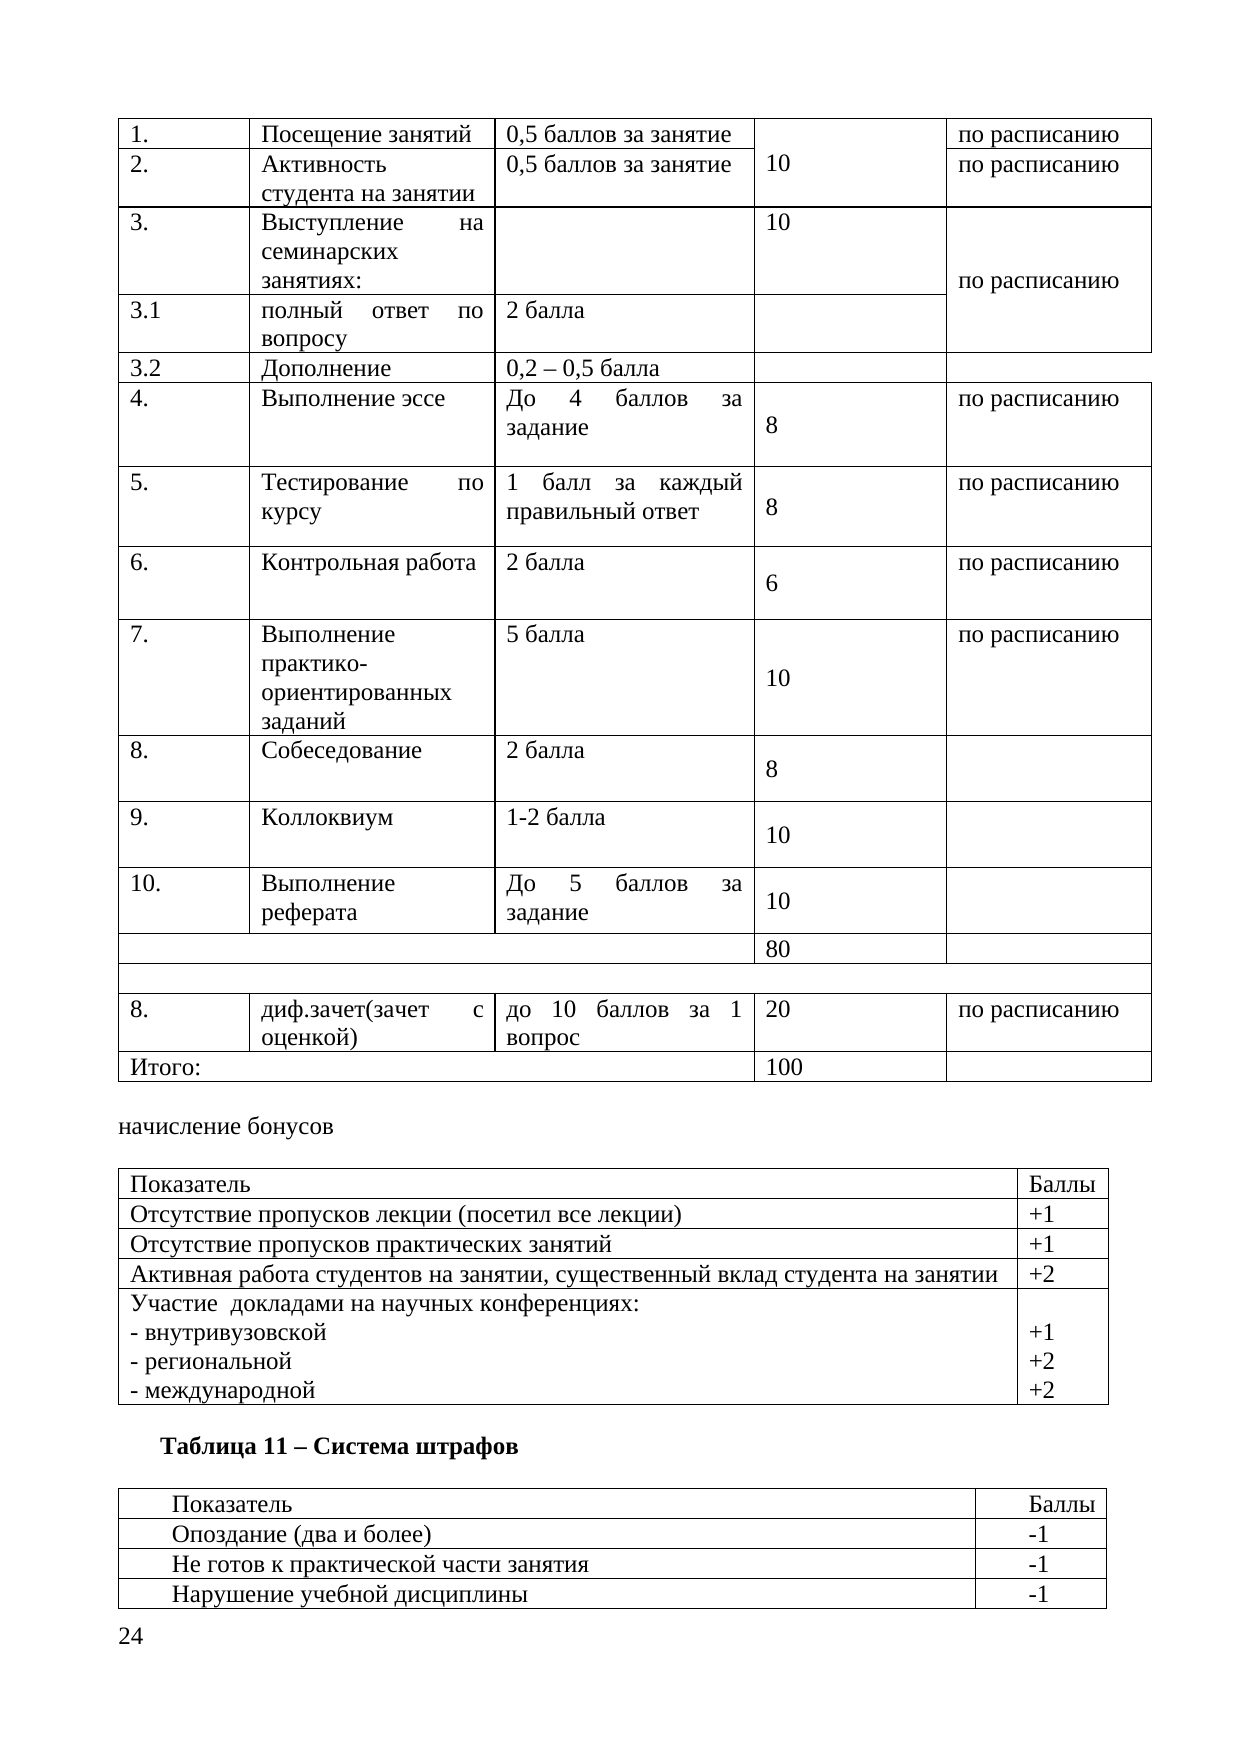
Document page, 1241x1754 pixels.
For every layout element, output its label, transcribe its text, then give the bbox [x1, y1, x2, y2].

table_cell по расписанию [947, 119, 1151, 148]
table_cell по расписанию [947, 208, 1151, 352]
table_cell до 10 баллов за 1 вопрос [496, 994, 754, 1051]
table_cell 8 [755, 736, 946, 801]
table_cell -1 [976, 1549, 1106, 1578]
table_cell Контрольная работа [250, 547, 494, 618]
table_cell [119, 934, 754, 963]
table_cell 2 балла [496, 547, 754, 618]
table_cell 8. [119, 994, 249, 1051]
table_cell 7. [119, 620, 249, 734]
table_cell полный ответ по вопросу [250, 295, 494, 352]
table_cell 8 [755, 467, 946, 546]
table_cell 5 балла [496, 620, 754, 734]
table_header Баллы [976, 1489, 1106, 1518]
table_cell [496, 208, 754, 294]
table_cell +1 [1018, 1229, 1108, 1258]
table_cell [947, 934, 1151, 963]
text начисление бонусов [118, 1111, 1152, 1139]
table_cell 10 [755, 119, 946, 206]
table_cell 8 [755, 383, 946, 466]
table_cell Посещение занятий [250, 119, 494, 148]
table_cell 2 балла [496, 295, 754, 352]
table_cell Итого: [119, 1052, 754, 1081]
table_cell 1 балл за каждый правильный ответ [496, 467, 754, 546]
table_cell 9. [119, 802, 249, 867]
table_cell [755, 295, 946, 352]
table_cell До 5 баллов за задание [496, 868, 754, 933]
table_cell 3. [119, 208, 249, 294]
table_cell Дополнение [250, 353, 494, 382]
table_cell -1 [976, 1579, 1106, 1607]
table_cell 20 [755, 994, 946, 1051]
table_cell по расписанию [947, 467, 1151, 546]
table_cell Опоздание (два и более) [119, 1519, 975, 1548]
table_cell 3.2 [119, 353, 249, 382]
table_cell Выступление на семинарских занятиях: [250, 208, 494, 294]
table_cell +1 [1018, 1199, 1108, 1228]
table_cell 6 [755, 547, 946, 618]
table_cell 10 [755, 802, 946, 867]
table_header Баллы [1018, 1169, 1108, 1198]
table_cell Выполнение эссе [250, 383, 494, 466]
table_cell по расписанию [947, 383, 1151, 466]
table_cell Выполнение практико- ориентированных заданий [250, 620, 494, 734]
table_cell Активная работа студентов на занятии, существенный вклад студента на занятии [119, 1259, 1017, 1287]
table_cell 4. [119, 383, 249, 466]
table_cell [755, 353, 946, 382]
table_cell по расписанию [947, 149, 1151, 206]
table_cell Выполнение реферата [250, 868, 494, 933]
table_header Показатель [119, 1489, 975, 1518]
table_cell 10 [755, 620, 946, 734]
table_cell +2 [1018, 1259, 1108, 1287]
table_header Показатель [119, 1169, 1017, 1198]
table_cell 3.1 [119, 295, 249, 352]
table_cell -1 [976, 1519, 1106, 1548]
table_cell 80 [755, 934, 946, 963]
table_cell До 4 баллов за задание [496, 383, 754, 466]
table_cell Не готов к практической части занятия [119, 1549, 975, 1578]
table_cell [119, 964, 1151, 993]
table_cell 1. [119, 119, 249, 148]
table_cell Нарушение учебной дисциплины [119, 1579, 975, 1607]
table_cell по расписанию [947, 994, 1151, 1051]
table_cell [947, 736, 1151, 801]
table_cell [947, 1052, 1151, 1081]
table_cell Собеседование [250, 736, 494, 801]
table_cell 10. [119, 868, 249, 933]
table_cell Отсутствие пропусков практических занятий [119, 1229, 1017, 1258]
table_cell 1-2 балла [496, 802, 754, 867]
table_cell [947, 802, 1151, 867]
table_cell 10 [755, 868, 946, 933]
table_cell 2 балла [496, 736, 754, 801]
table_cell Отсутствие пропусков лекции (посетил все лекции) [119, 1199, 1017, 1228]
table_cell диф.зачет(зачет с оценкой) [250, 994, 494, 1051]
table_cell Участие докладами на научных конференциях: - внутривузовской - региональной - международной [119, 1289, 1017, 1403]
table_cell 100 [755, 1052, 946, 1081]
table_cell по расписанию [947, 547, 1151, 618]
table_cell +1 +2 +2 [1018, 1289, 1108, 1403]
table_cell [947, 868, 1151, 933]
table_cell Тестирование по курсу [250, 467, 494, 546]
table_cell 0,5 баллов за занятие [496, 119, 754, 148]
text Таблица 11 – Система штрафов [118, 1431, 1152, 1459]
table_cell Коллоквиум [250, 802, 494, 867]
table_cell Активность студента на занятии [250, 149, 494, 206]
table_cell 6. [119, 547, 249, 618]
table_cell по расписанию [947, 620, 1151, 734]
table_cell 5. [119, 467, 249, 546]
table_cell 8. [119, 736, 249, 801]
table_cell 0,2 – 0,5 балла [496, 353, 754, 382]
table_cell 0,5 баллов за занятие [496, 149, 754, 206]
table_cell 10 [755, 208, 946, 294]
table_cell 2. [119, 149, 249, 206]
